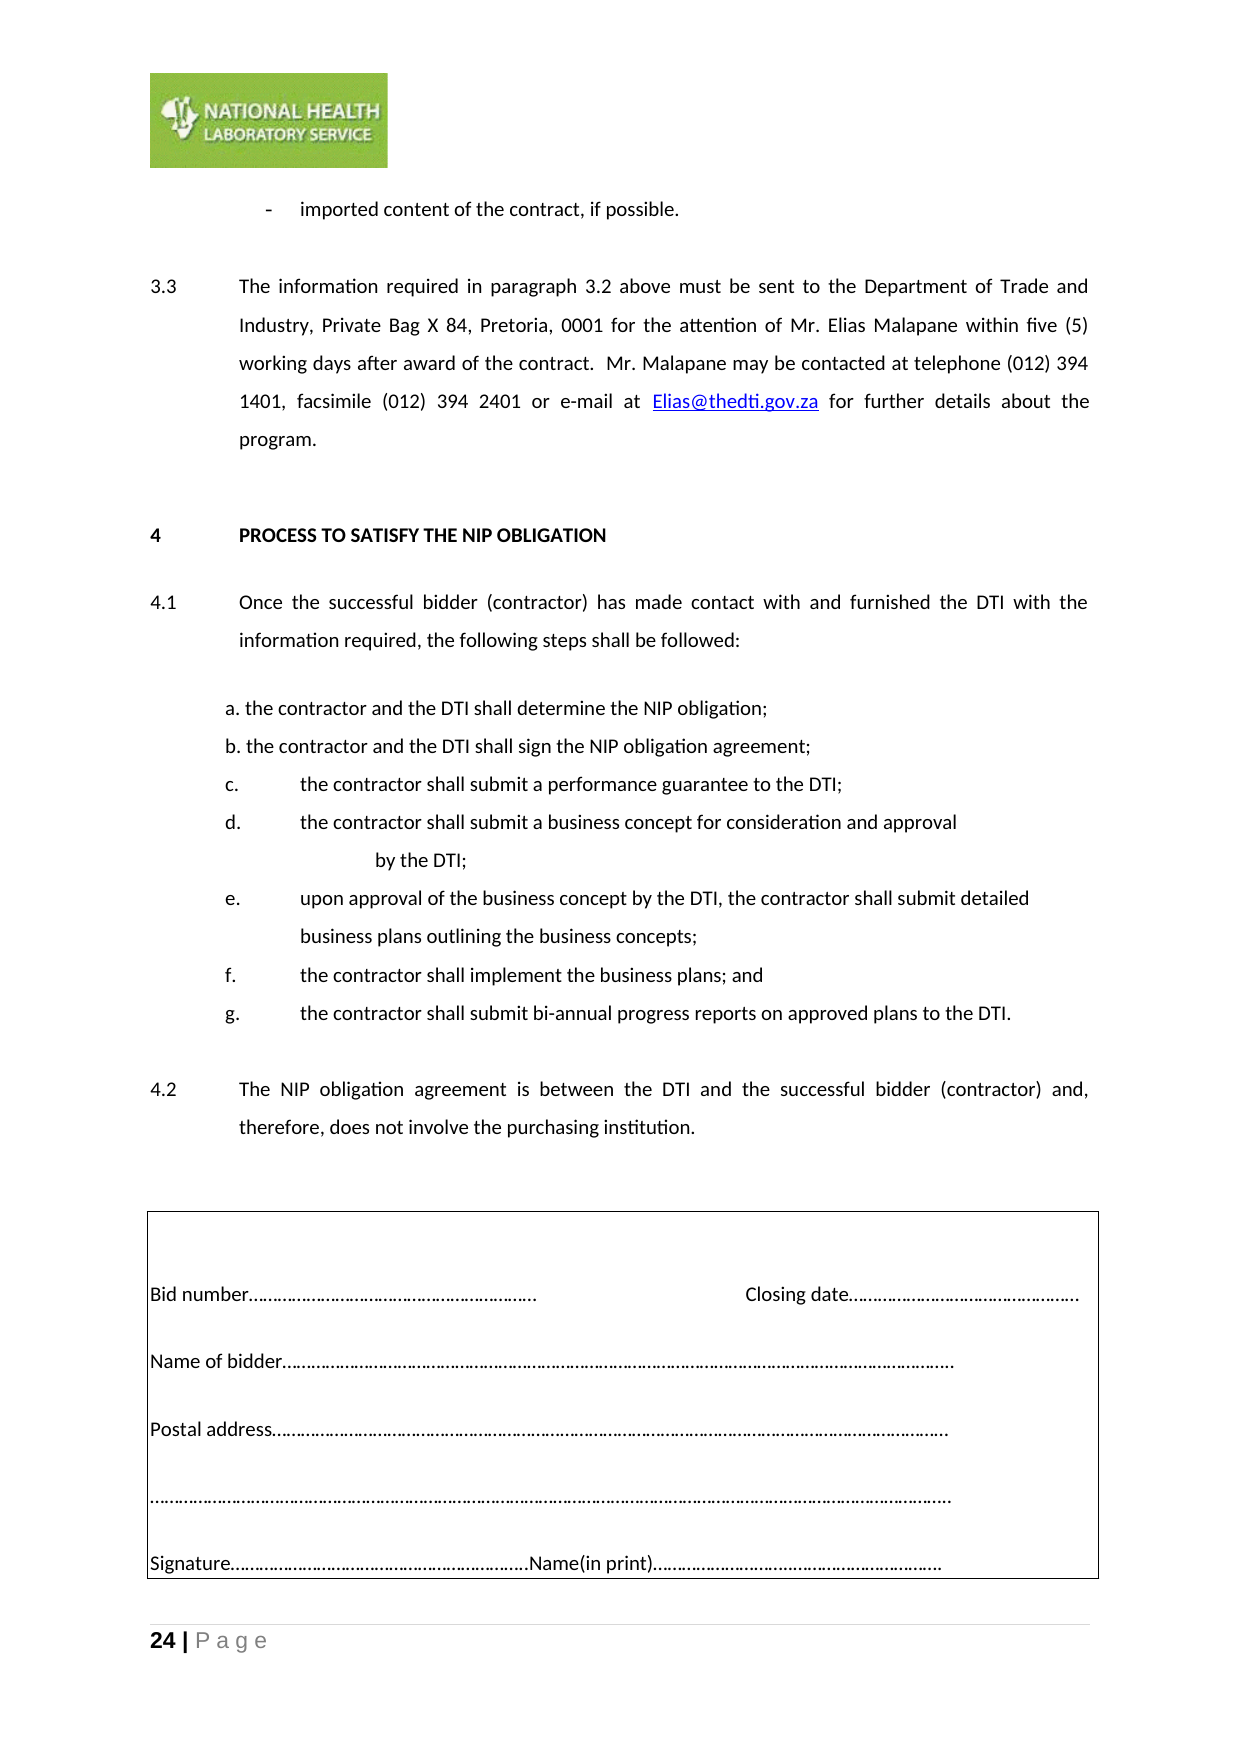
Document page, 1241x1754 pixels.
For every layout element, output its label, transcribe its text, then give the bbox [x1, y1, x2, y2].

list g. the contractor shall submit bi-annual progress reports on approved plans to the DTI. [150, 1000, 1090, 1025]
text 4.1 Once the successful bidder (contractor) has made contact with and furnished the DTI with the information required, the following steps shall be followed: [150, 589, 1090, 653]
text Signature……………………………………………………..Name(in print)………………………..…………………………. [148, 1547, 1098, 1578]
list by the DTI; [212, 847, 1090, 873]
text Name of bidder………………………………………………………………………………………………………………………….. [148, 1346, 1098, 1374]
text 4 PROCESS TO SATISFY THE NIP OBLIGATION [150, 522, 1090, 548]
text Bid number…………………………………………………… Closing date………………………………………… [148, 1278, 1098, 1307]
list a. the contractor and the DTI shall determine the NIP obligation; [150, 695, 1090, 720]
list f. the contractor shall implement the business plans; and [150, 962, 1090, 987]
picture [150, 73, 388, 168]
list imported content of the contract, if possible. [262, 196, 1090, 222]
text 3.3 The information required in paragraph 3.2 above must be sent to the Department of Trade and Industry, Private Bag X 84, Pretoria, 0001 for the attention of Mr. Elias Malapane within five (5) working days after award of the contract. Mr. Malapane may be contacted at telephone (012) 394 1401, facsimile (012) 394 2401 or e-mail at Elias@thedti.gov.za for further details about the program. [150, 274, 1090, 452]
text 4.2 The NIP obligation agreement is between the DTI and the successful bidder (contractor) and, therefore, does not involve the purchasing institution. [150, 1076, 1090, 1140]
text ………………………………………………………………………………………………………………………………………………….. [148, 1480, 1098, 1509]
list c. the contractor shall submit a performance guarantee to the DTI; [150, 771, 1090, 797]
list e. upon approval of the business concept by the DTI, the contractor shall submit detailed business plans outlining the business concepts; [200, 886, 1090, 949]
list b. the contractor and the DTI shall sign the NIP obligation agreement; [150, 733, 1090, 758]
text Postal address…………………………………………………………………………………………………………………………… [148, 1413, 1098, 1441]
list d. the contractor shall submit a business concept for consideration and approval [150, 809, 1090, 835]
